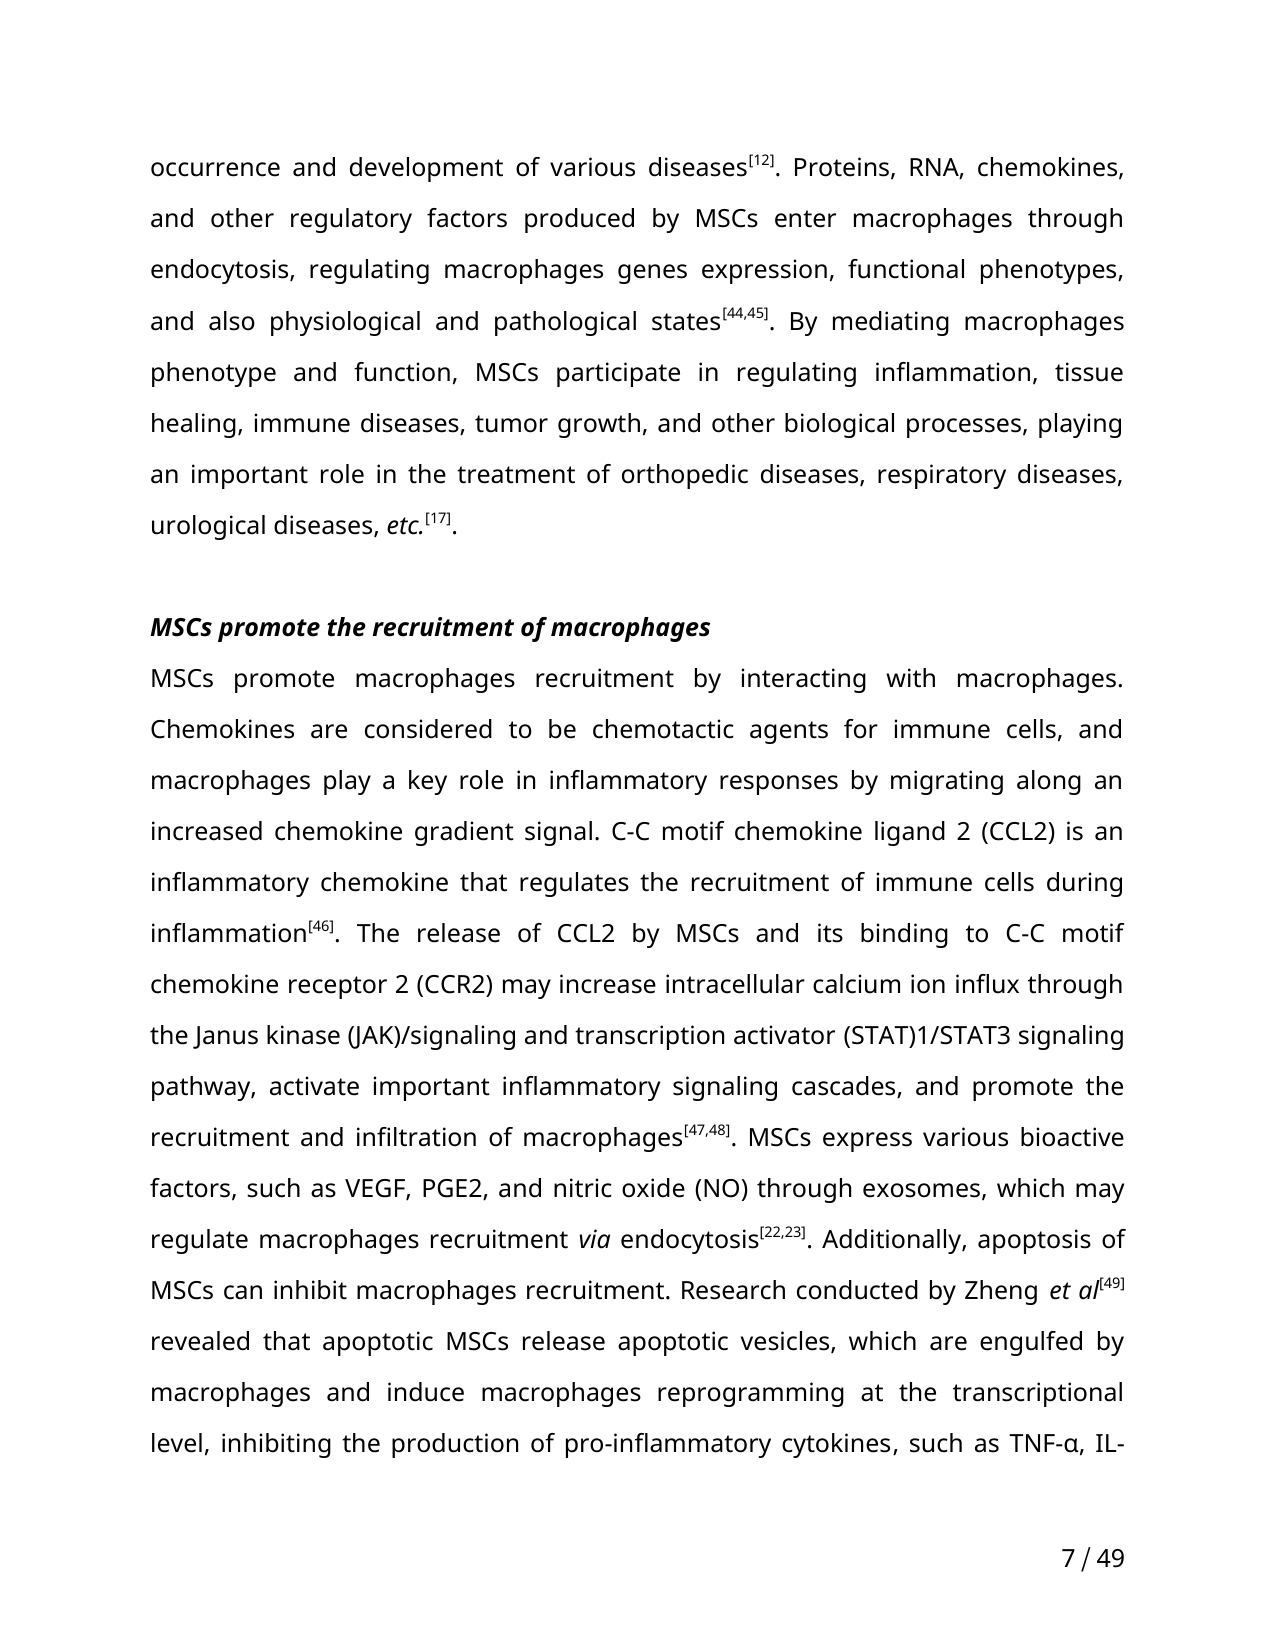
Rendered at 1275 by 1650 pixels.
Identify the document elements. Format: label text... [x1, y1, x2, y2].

text MSCs promote the recruitment of macrophages [150, 609, 1125, 643]
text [150, 660, 1125, 1460]
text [150, 150, 1125, 541]
